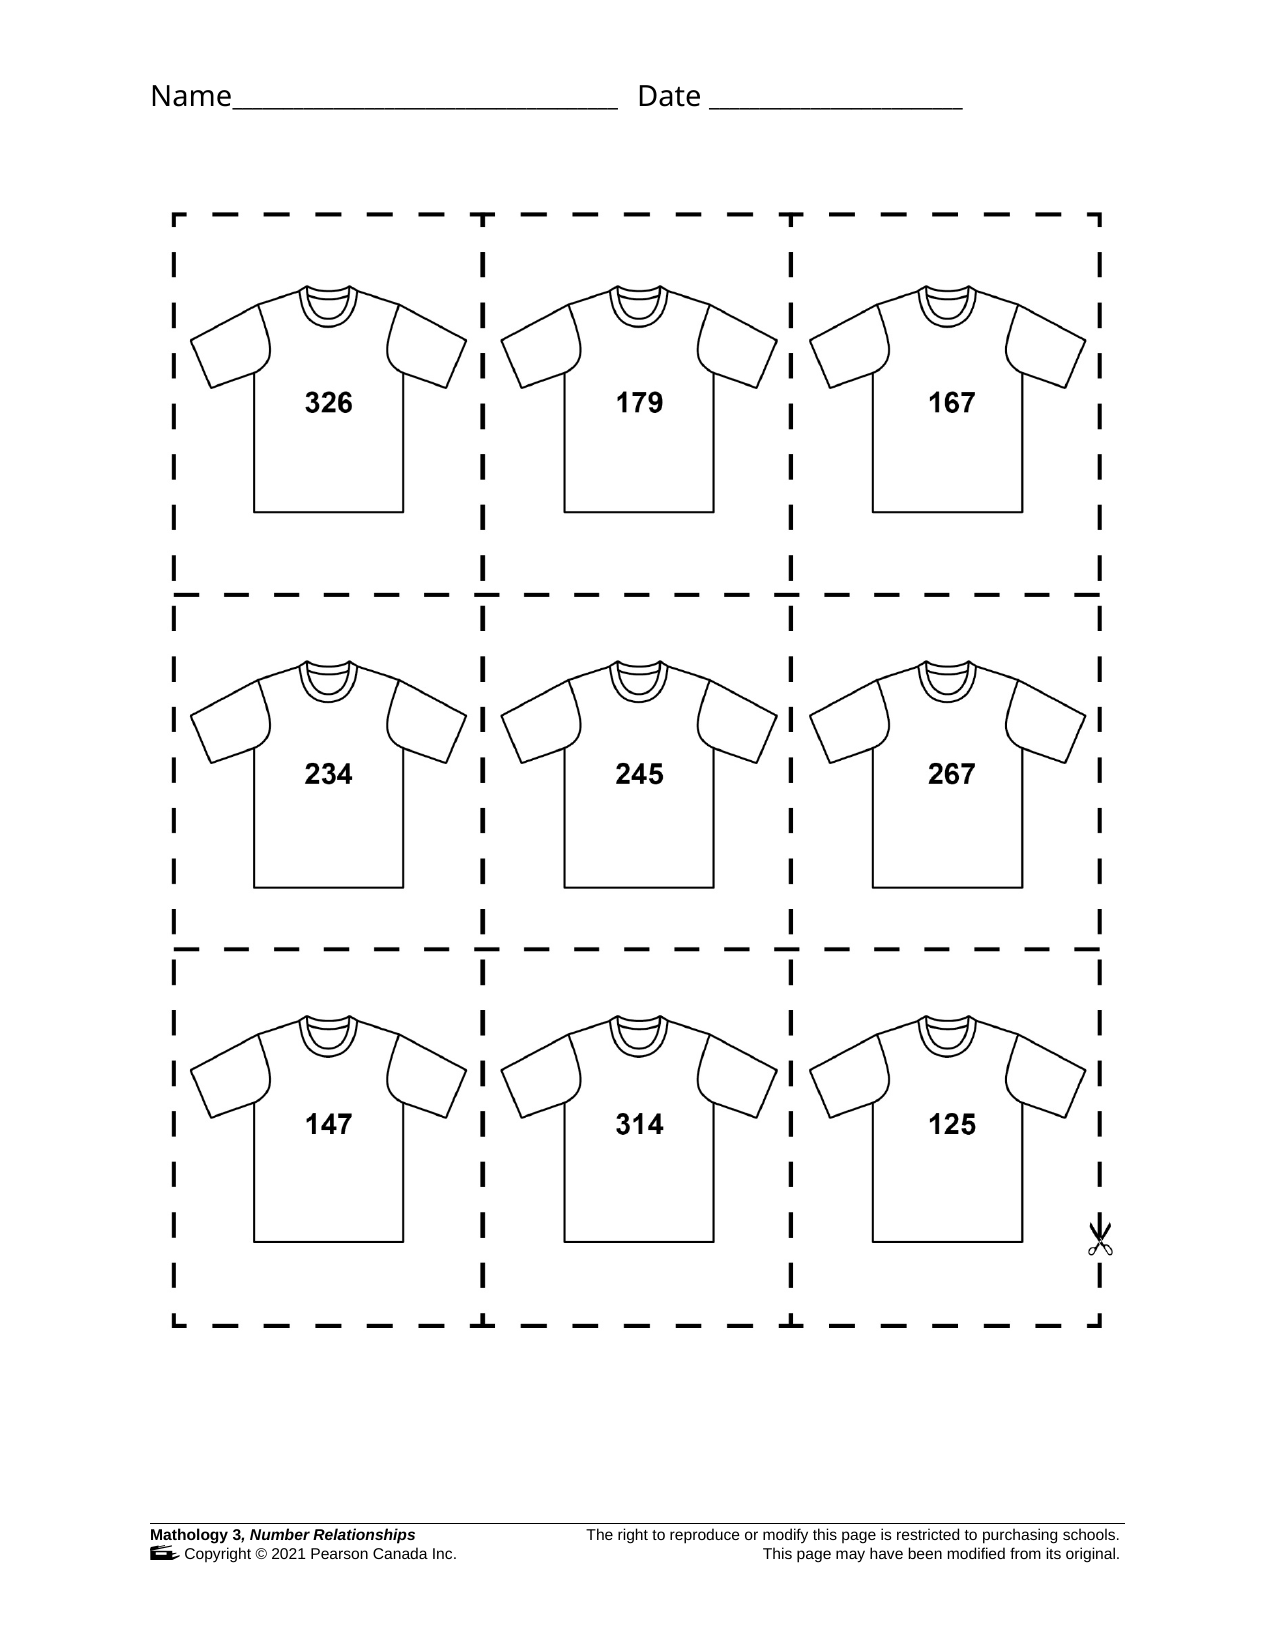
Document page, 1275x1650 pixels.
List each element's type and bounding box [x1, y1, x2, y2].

picture [150, 196, 1125, 1348]
picture [150, 1545, 180, 1560]
